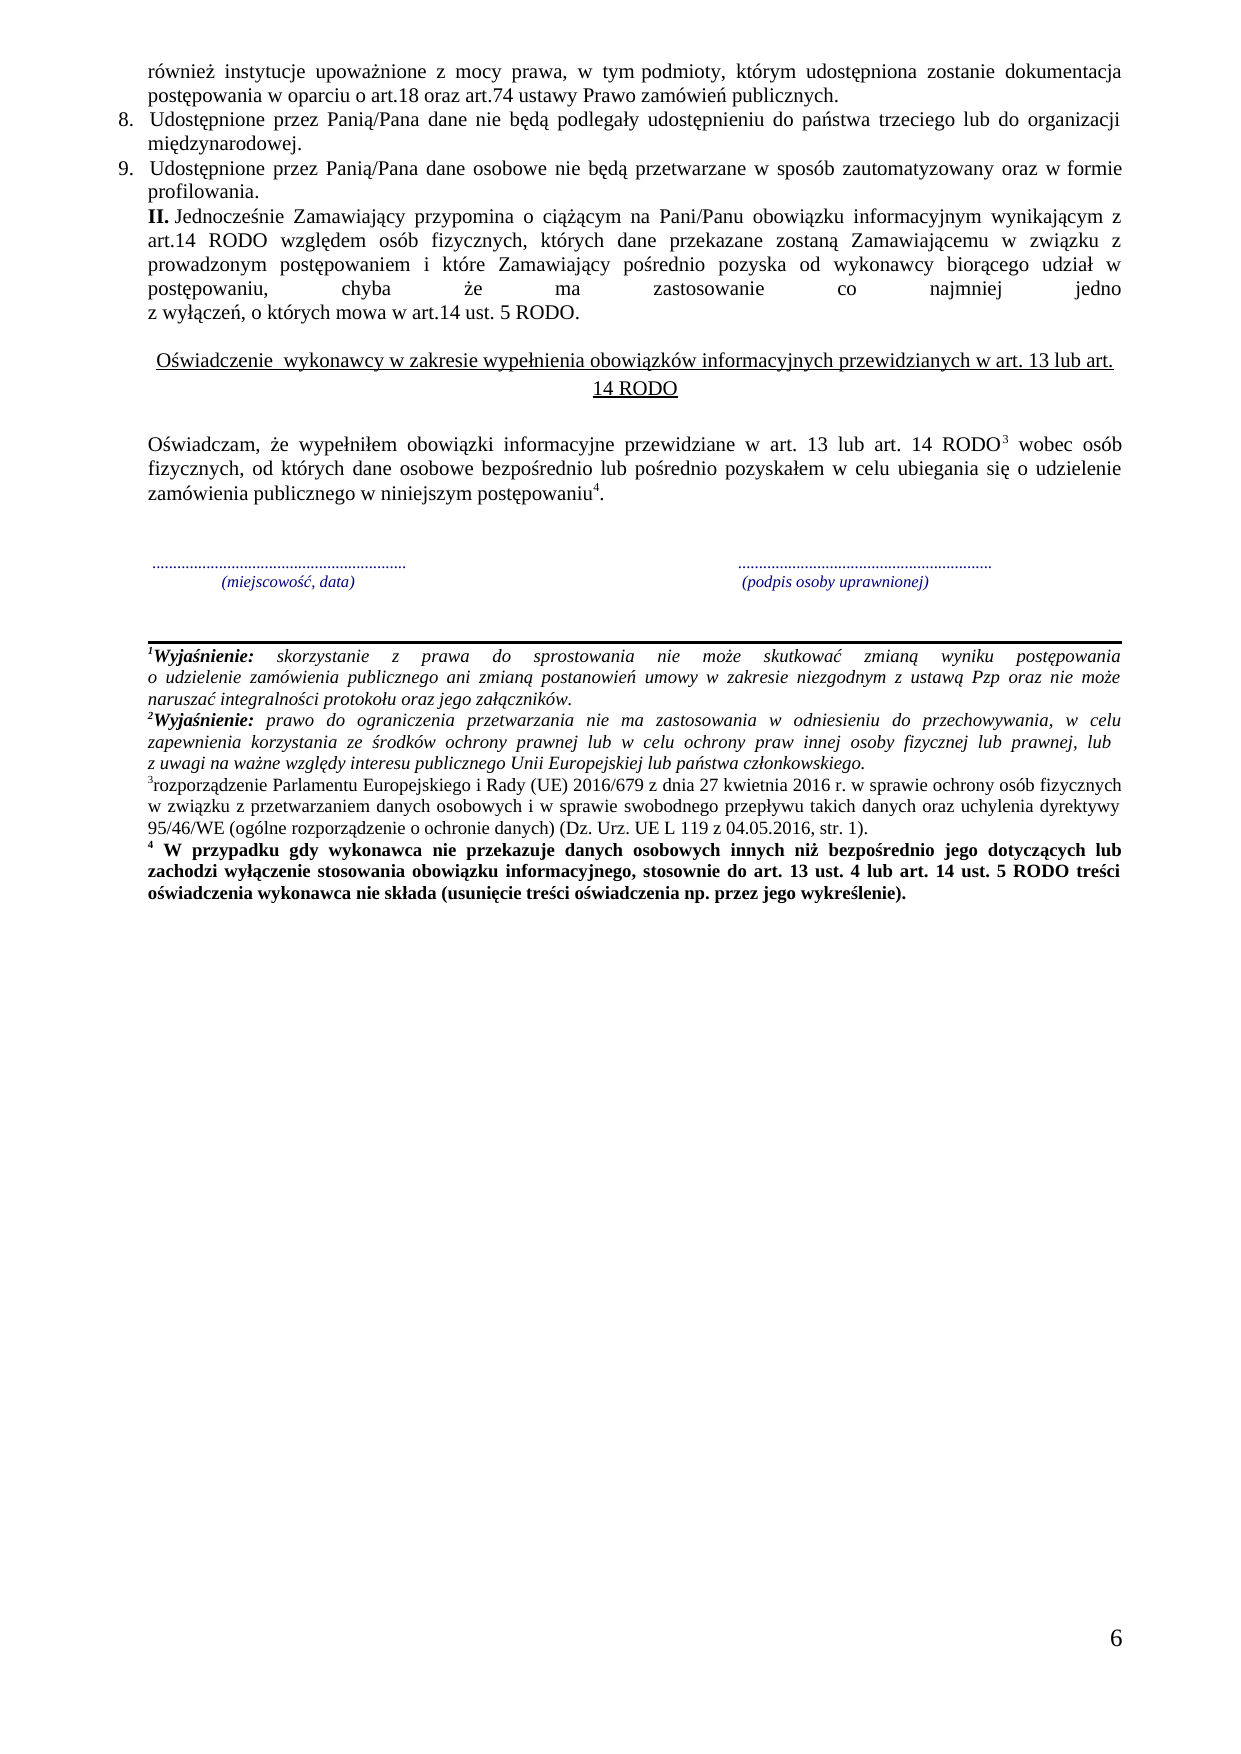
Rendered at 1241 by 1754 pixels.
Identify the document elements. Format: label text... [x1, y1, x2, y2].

text II. Jednocześnie Zamawiający przypomina o ciążącym na Pani/Panu obowiązku informacyjnym wynikającym z art.14 RODO względem osób fizycznych, których dane przekazane zostaną Zamawiającemu w związku z prowadzonym postępowaniem i które Zamawiający pośrednio pozyska od wykonawcy biorącego udział w postępowaniu, chyba że ma zastosowanie co najmniej jedno z wyłączeń, o których mowa w art.14 ust. 5 RODO. [148, 203, 1122, 324]
text 9. Udostępnione przez Panią/Pana dane osobowe nie będą przetwarzane w sposób zautomatyzowany oraz w formie profilowania. [118, 155, 1122, 203]
text 4 W przypadku gdy wykonawca nie przekazuje danych osobowych innych niż bezpośrednio jego dotyczących lub zachodzi wyłączenie stosowania obowiązku informacyjnego, stosownie do art. 13 ust. 4 lub art. 14 ust. 5 RODO treści oświadczenia wykonawca nie składa (usunięcie treści oświadczenia np. przez jego wykreślenie). [148, 838, 1122, 903]
text Oświadczam, że wypełniłem obowiązki informacyjne przewidziane w art. 13 lub art. 14 RODO3 wobec osób fizycznych, od których dane osobowe bezpośrednio lub pośrednio pozyskałem w celu ubiegania się o udzielenie zamówienia publicznego w niniejszym postępowaniu4. [148, 432, 1122, 504]
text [118, 59, 1122, 107]
text Oświadczenie wykonawcy w zakresie wypełnienia obowiązków informacyjnych przewidzianych w art. 13 lub art. 14 RODO [148, 348, 1122, 399]
text 1Wyjaśnienie: skorzystanie z prawa do sprostowania nie może skutkować zmianą wyniku postępowania o udzielenie zamówienia publicznego ani zmianą postanowień umowy w zakresie niezgodnym z ustawą Pzp oraz nie może naruszać integralności protokołu oraz jego załączników. [148, 644, 1122, 709]
text ............................................................. ............................................................. [148, 553, 1122, 572]
text 2Wyjaśnienie: prawo do ograniczenia przetwarzania nie ma zastosowania w odniesieniu do przechowywania, w celu zapewnienia korzystania ze środków ochrony prawnej lub w celu ochrony praw innej osoby fizycznej lub prawnej, lub z uwagi na ważne względy interesu publicznego Unii Europejskiej lub państwa członkowskiego. [148, 709, 1122, 774]
text 3rozporządzenie Parlamentu Europejskiego i Rady (UE) 2016/679 z dnia 27 kwietnia 2016 r. w sprawie ochrony osób fizycznych w związku z przetwarzaniem danych osobowych i w sprawie swobodnego przepływu takich danych oraz uchylenia dyrektywy 95/46/WE (ogólne rozporządzenie o ochronie danych) (Dz. Urz. UE L 119 z 04.05.2016, str. 1). [148, 774, 1122, 838]
text (miejscowość, data) (podpis osoby uprawnionej) [148, 572, 1122, 591]
text 8. Udostępnione przez Panią/Pana dane nie będą podlegały udostępnieniu do państwa trzeciego lub do organizacji międzynarodowej. [118, 107, 1122, 155]
